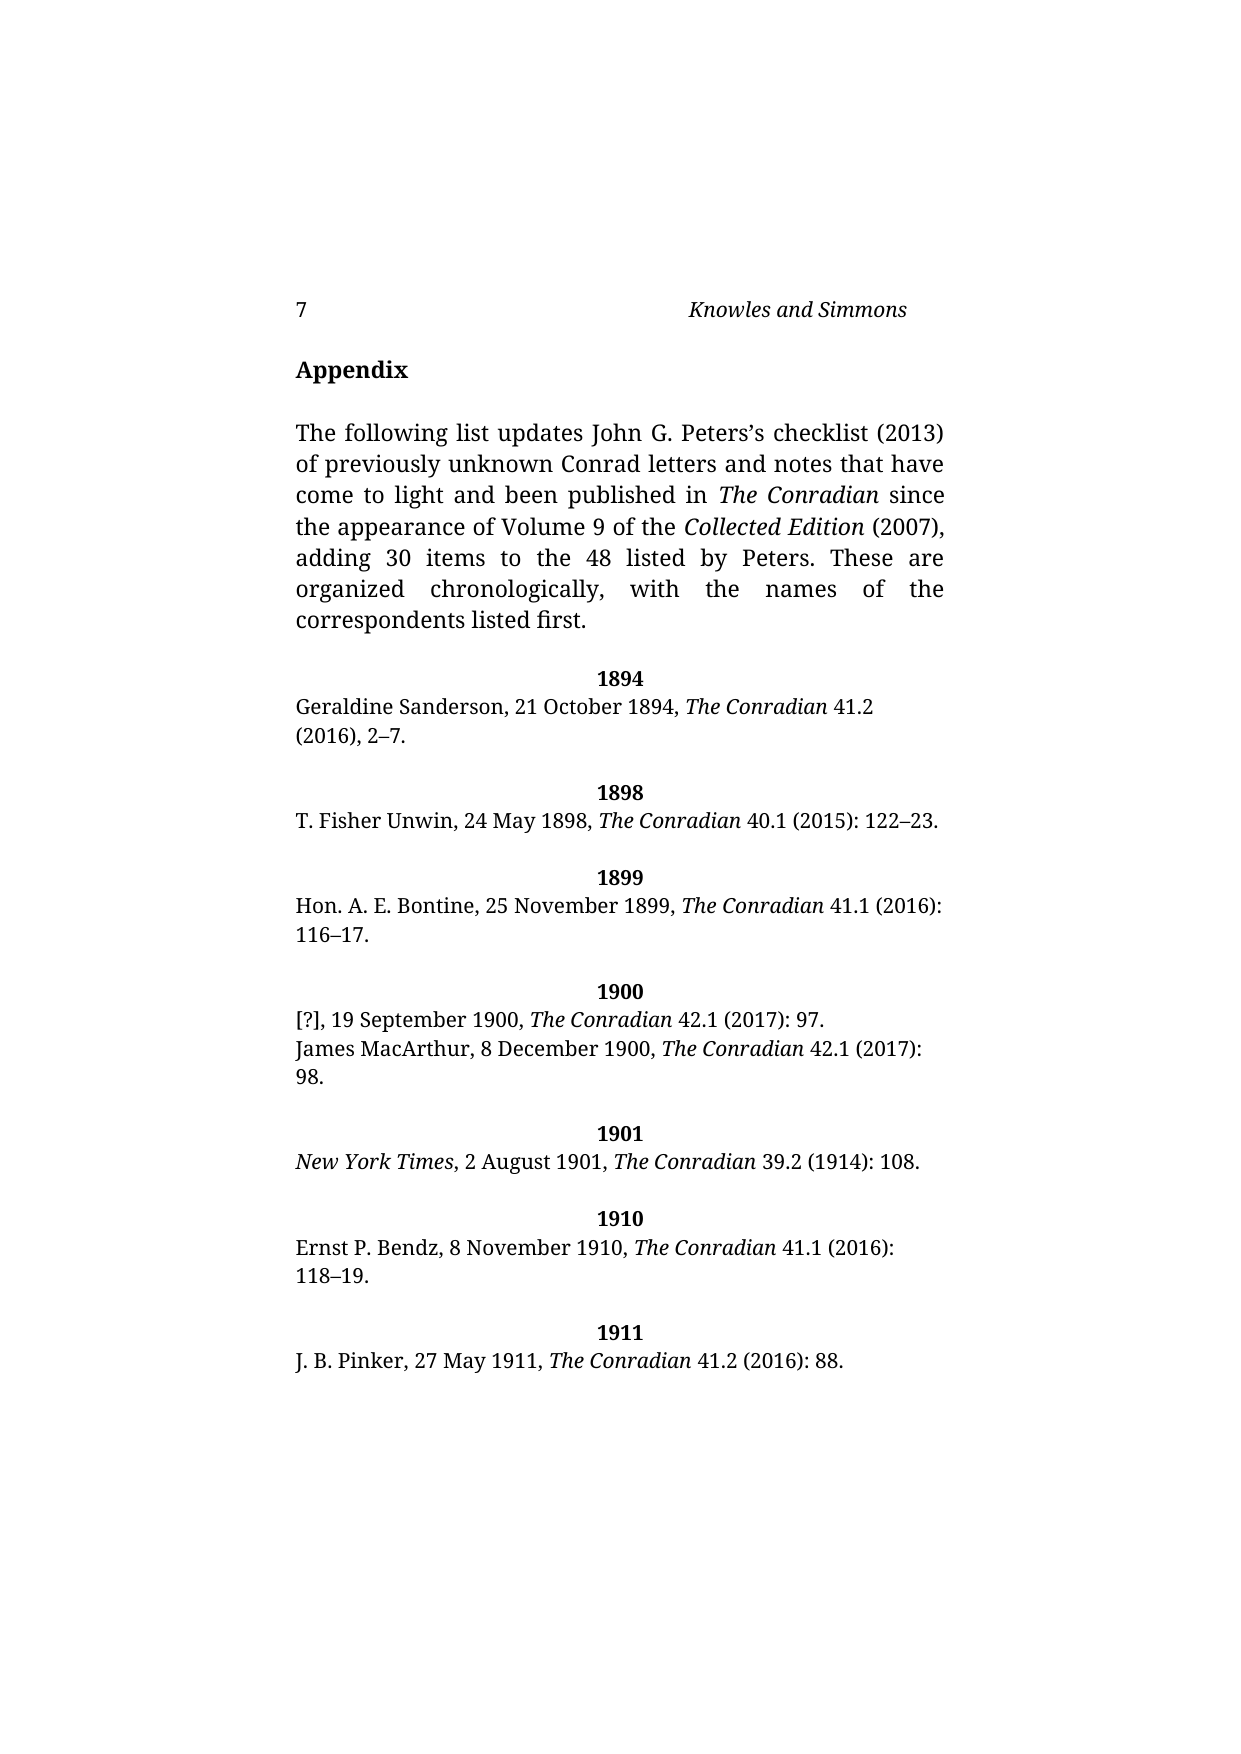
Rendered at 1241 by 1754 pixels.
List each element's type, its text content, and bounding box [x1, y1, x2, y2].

text Appendix [295, 354, 945, 386]
text The following list updates John G. Peters’s checklist (2013) of previously unknown Conrad letters and notes that have come to light and been published in The Conradian since the appearance of Volume 9 of the Collected Edition (2007), adding 30 items to the 48 listed by Peters. These are organized chronologically, with the names of the correspondents listed first [295, 417, 945, 636]
text 1910 [295, 1204, 945, 1233]
text Ernst P. Bendz, 8 November 1910, The Conradian 41.1 (2016): 118–9. [295, 1233, 945, 1290]
text Geraldine Sanderson, 21 October 1894, The Conradian 41.2 (2016), 2–7. [295, 692, 945, 749]
text New York Times, 2 August 1901, The Conradian 39.2 (1914): 108. [295, 1147, 945, 1176]
text 1899 [295, 863, 945, 892]
text Hon. A. E. Bontine, 25 November 1899, The Conradian 41.1 (2016): 116–17. [295, 892, 945, 948]
text 1900 [295, 977, 945, 1005]
text J. B. Pinker, 27 May 1911, The Conradian 41.2 (2016): 88. [295, 1347, 945, 1375]
text James MacArthur, 8 December 1900, The Conradian 42.1 (2017): 98. [295, 1034, 945, 1091]
text 1894 [295, 664, 945, 692]
text [?], 19 September 1900, The Conradian 42.1 (2017): 97. [295, 1005, 945, 1034]
text 1901 [295, 1119, 945, 1147]
text 1898 [295, 778, 945, 806]
text T. Fisher Unwin, 24 May 1898, The Conradian 40.1 (2015): 122–23. [295, 806, 945, 835]
text 1911 [295, 1318, 945, 1347]
